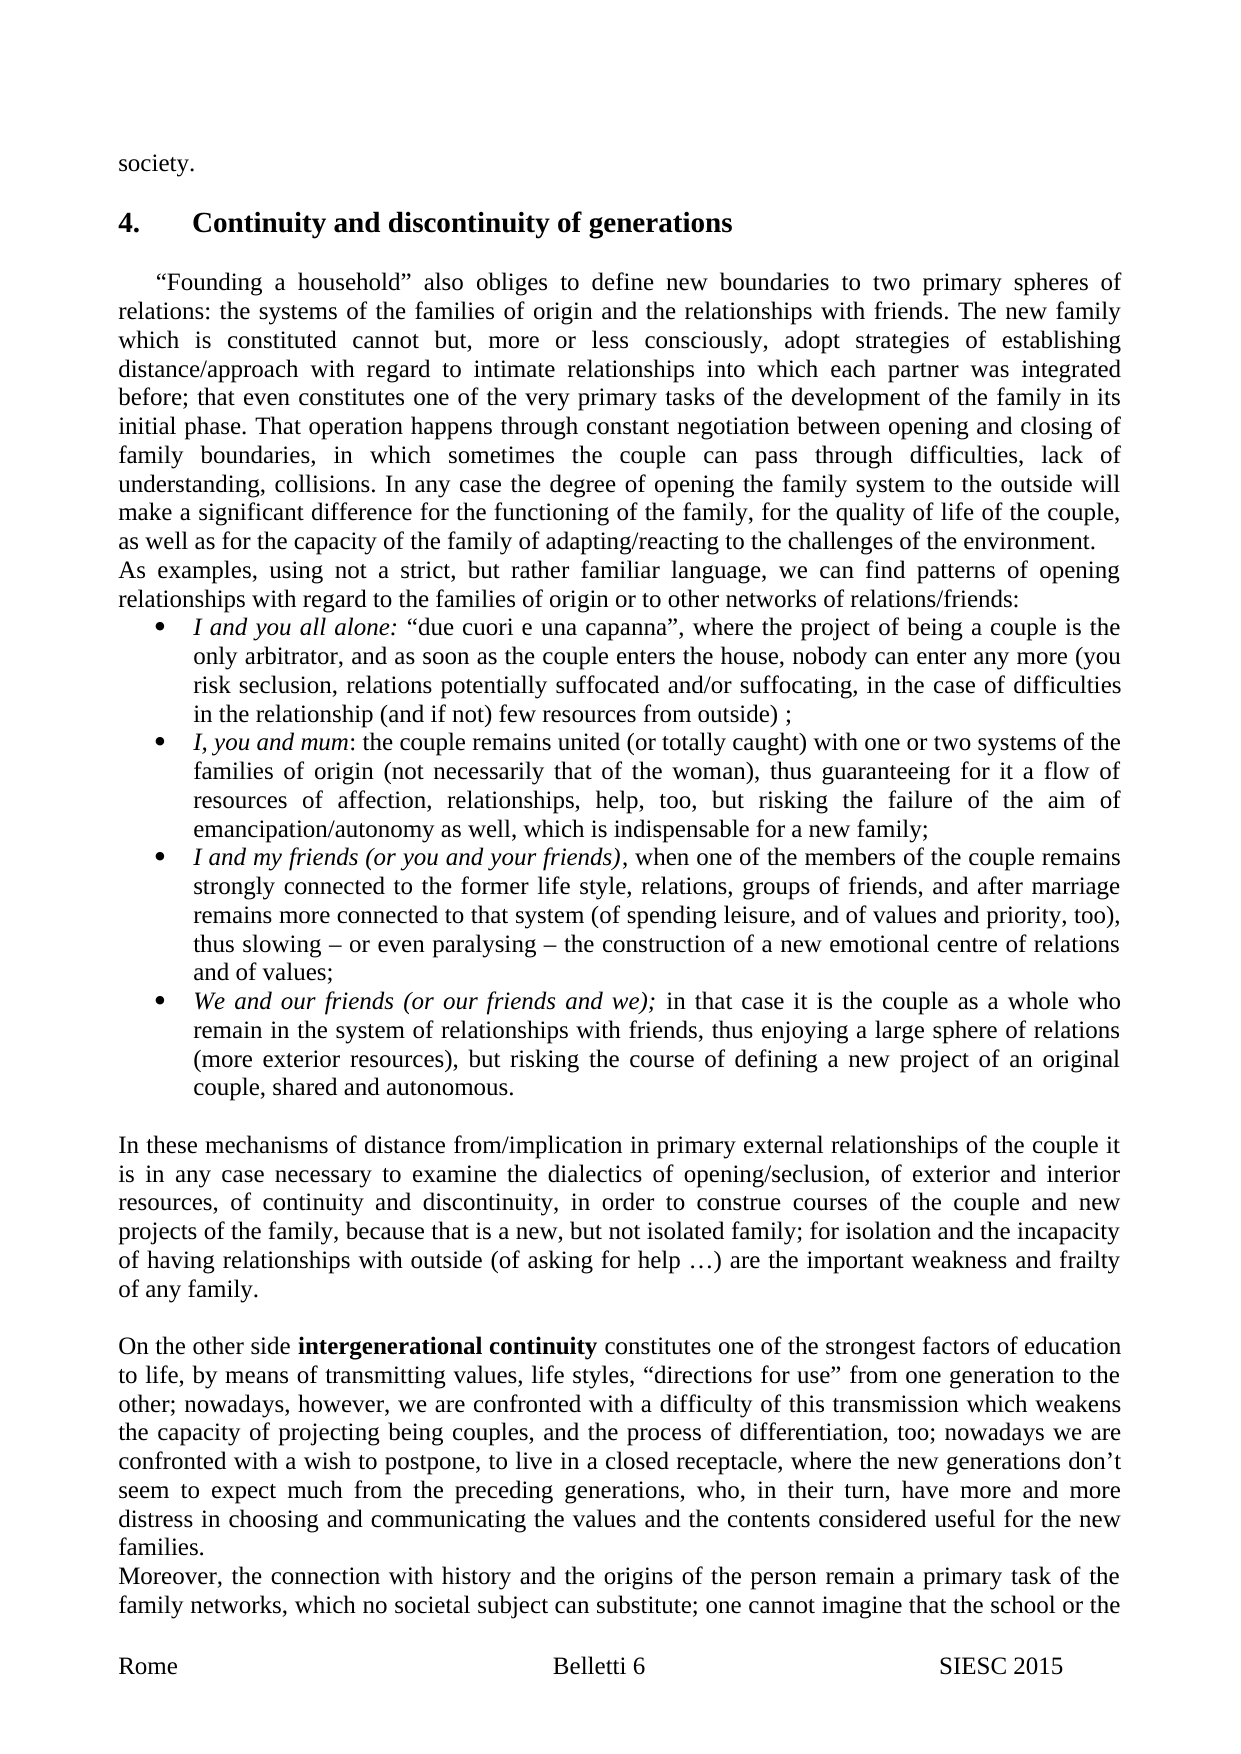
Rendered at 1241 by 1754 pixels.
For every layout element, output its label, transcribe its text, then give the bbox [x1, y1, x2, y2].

text In these mechanisms of distance from/implication in primary external relationships of the couple it is in any case necessary to examine the dialectics of opening/seclusion, of exterior and interior resources, of continuity and discontinuity, in order to construe courses of the couple and new projects of the family, because that is a new, but not isolated family; for isolation and the incapacity of having relationships with outside (of asking for help …) are the important weakness and frailty of any family. [118, 1130, 1122, 1302]
text 4. Continuity and discontinuity of generations [118, 205, 1122, 239]
list I, you and mum: the couple remains united (or totally caught) with one or two systems of the families of origin (not necessarily that of the woman), thus guaranteeing for it a flow of resources of affection, relationships, help, too, but risking the failure of the aim of emancipation/autonomy as well, which is indispensable for a new family; [156, 727, 1122, 842]
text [118, 1561, 1122, 1619]
list We and our friends (or our friends and we); in that case it is the couple as a whole who remain in the system of relationships with friends, thus enjoying a large sphere of relations (more exterior resources), but risking the course of defining a new project of an original couple, shared and autonomous. [156, 986, 1122, 1101]
list I and you all alone: “due cuori e una capanna”, where the project of being a couple is the only arbitrator, and as soon as the couple enters the house, nobody can enter any more (you risk seclusion, relations potentially suffocated and/or suffocating, in the case of difficulties in the relationship (and if not) few resources from outside) ; [156, 612, 1122, 727]
text As examples, using not a strict, but rather familiar language, we can find patterns of opening relationships with regard to the families of origin or to other networks of relations/friends: [118, 555, 1122, 612]
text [118, 148, 1131, 176]
list “Founding a household” also obliges to define new boundaries to two primary spheres of relations: the systems of the families of origin and the relationships with friends. The new family which is constituted cannot but, more or less consciously, adopt strategies of establishing distance/approach with regard to intimate relationships into which each partner was integrated before; that even constitutes one of the very primary tasks of the development of the family in its initial phase. That operation happens through constant negotiation between opening and closing of family boundaries, in which sometimes the couple can pass through difficulties, lack of understanding, collisions. In any case the degree of opening the family system to the outside will make a significant difference for the functioning of the family, for the quality of life of the couple, as well as for the capacity of the family of adapting/reacting to the challenges of the environment. [118, 267, 1122, 555]
text On the other side intergenerational continuity constitutes one of the strongest factors of education to life, by means of transmitting values, life styles, “directions for use” from one generation to the other; nowadays, however, we are confronted with a difficulty of this transmission which weakens the capacity of projecting being couples, and the process of differentiation, too; nowadays we are confronted with a wish to postpone, to live in a closed receptacle, where the new generations don’t seem to expect much from the preceding generations, who, in their turn, have more and more distress in choosing and communicating the values and the contents considered useful for the new families. [118, 1331, 1122, 1561]
list I and my friends (or you and your friends), when one of the members of the couple remains strongly connected to the former life style, relations, groups of friends, and after marriage remains more connected to that system (of spending leisure, and of values and priority, too), thus slowing – or even paralysing – the construction of a new emotional centre of relations and of values; [156, 842, 1122, 986]
